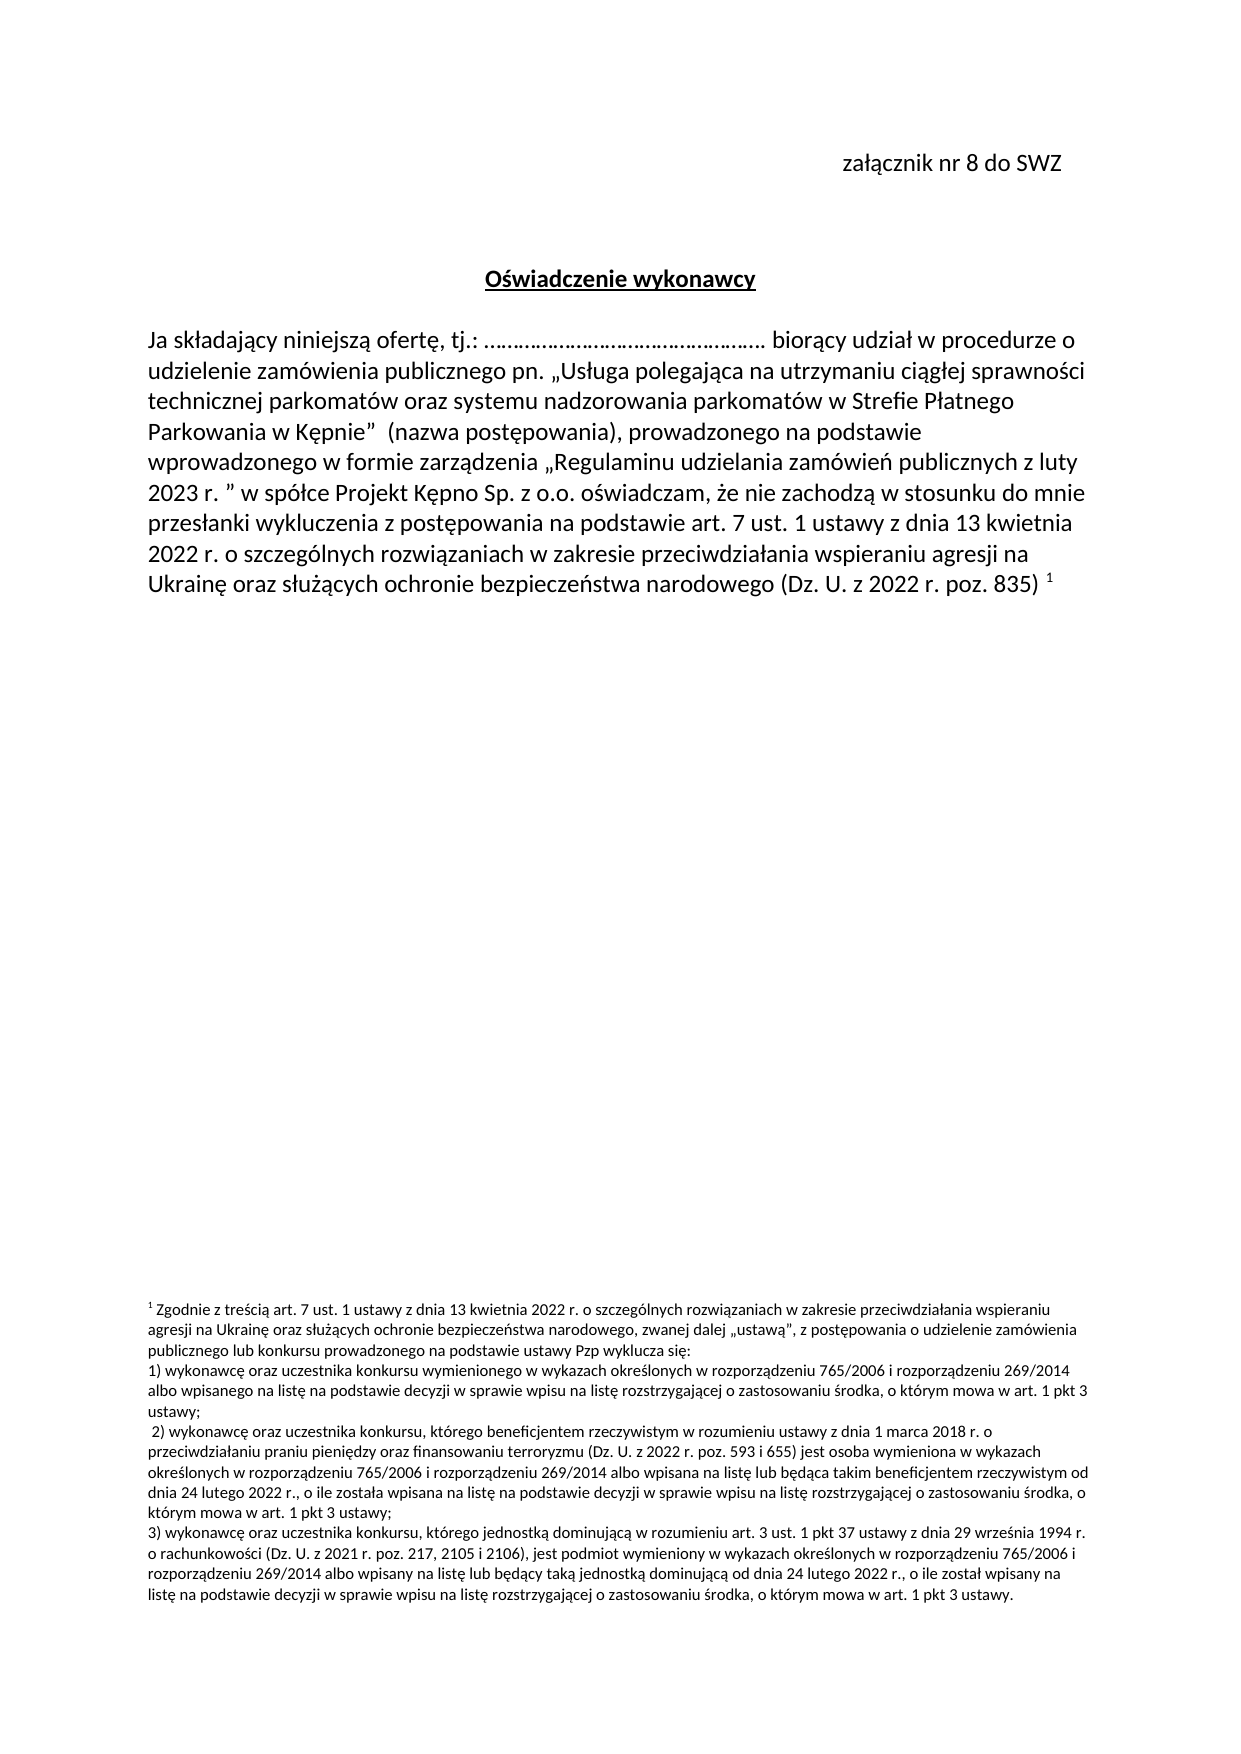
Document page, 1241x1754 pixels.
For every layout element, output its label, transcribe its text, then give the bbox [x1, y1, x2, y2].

text 1) wykonawcę oraz uczestnika konkursu wymienionego w wykazach określonych w rozporządzeniu 765/2006 i rozporządzeniu 269/2014 albo wpisanego na listę na podstawie decyzji w sprawie wpisu na listę rozstrzygającej o zastosowaniu środka, o którym mowa w art. 1 pkt 3 ustawy; [148, 1360, 1093, 1421]
text Ja składający niniejszą ofertę, tj.: …………………………………………. biorący udział w procedurze o udzielenie zamówienia publicznego pn. „Usługa polegająca na utrzymaniu ciągłej sprawności technicznej parkomatów oraz systemu nadzorowania parkomatów w Strefie Płatnego Parkowania w Kępnie” (nazwa postępowania), prowadzonego na podstawie wprowadzonego w formie zarządzenia „Regulaminu udzielania zamówień publicznych z luty 2023 r. ” w spółce Projekt Kępno Sp. z o.o. oświadczam, że nie zachodzą w stosunku do mnie przesłanki wykluczenia z postępowania na podstawie art. 7 ust. 1 ustawy z dnia 13 kwietnia 2022 r. o szczególnych rozwiązaniach w zakresie przeciwdziałania wspieraniu agresji na Ukrainę oraz służących ochronie bezpieczeństwa narodowego (Dz. U. z 2022 r. poz. 835) 1 [148, 324, 1093, 599]
text 1 Zgodnie z treścią art. 7 ust. 1 ustawy z dnia 13 kwietnia 2022 r. o szczególnych rozwiązaniach w zakresie przeciwdziałania wspieraniu agresji na Ukrainę oraz służących ochronie bezpieczeństwa narodowego, zwanej dalej „ustawą”, z postępowania o udzielenie zamówienia publicznego lub konkursu prowadzonego na podstawie ustawy Pzp wyklucza się: [148, 1299, 1093, 1360]
text 2) wykonawcę oraz uczestnika konkursu, którego beneficjentem rzeczywistym w rozumieniu ustawy z dnia 1 marca 2018 r. o przeciwdziałaniu praniu pieniędzy oraz finansowaniu terroryzmu (Dz. U. z 2022 r. poz. 593 i 655) jest osoba wymieniona w wykazach określonych w rozporządzeniu 765/2006 i rozporządzeniu 269/2014 albo wpisana na listę lub będąca takim beneficjentem rzeczywistym od dnia 24 lutego 2022 r., o ile została wpisana na listę na podstawie decyzji w sprawie wpisu na listę rozstrzygającej o zastosowaniu środka, o którym mowa w art. 1 pkt 3 ustawy; [148, 1421, 1093, 1523]
text Oświadczenie wykonawcy [148, 263, 1093, 294]
text 3) wykonawcę oraz uczestnika konkursu, którego jednostką dominującą w rozumieniu art. 3 ust. 1 pkt 37 ustawy z dnia 29 września 1994 r. o rachunkowości (Dz. U. z 2021 r. poz. 217, 2105 i 2106), jest podmiot wymieniony w wykazach określonych w rozporządzeniu 765/2006 i rozporządzeniu 269/2014 albo wpisany na listę lub będący taką jednostką dominującą od dnia 24 lutego 2022 r., o ile został wpisany na listę na podstawie decyzji w sprawie wpisu na listę rozstrzygającej o zastosowaniu środka, o którym mowa w art. 1 pkt 3 ustawy. [148, 1523, 1093, 1604]
text załącznik nr 8 do SWZ [811, 148, 1093, 178]
